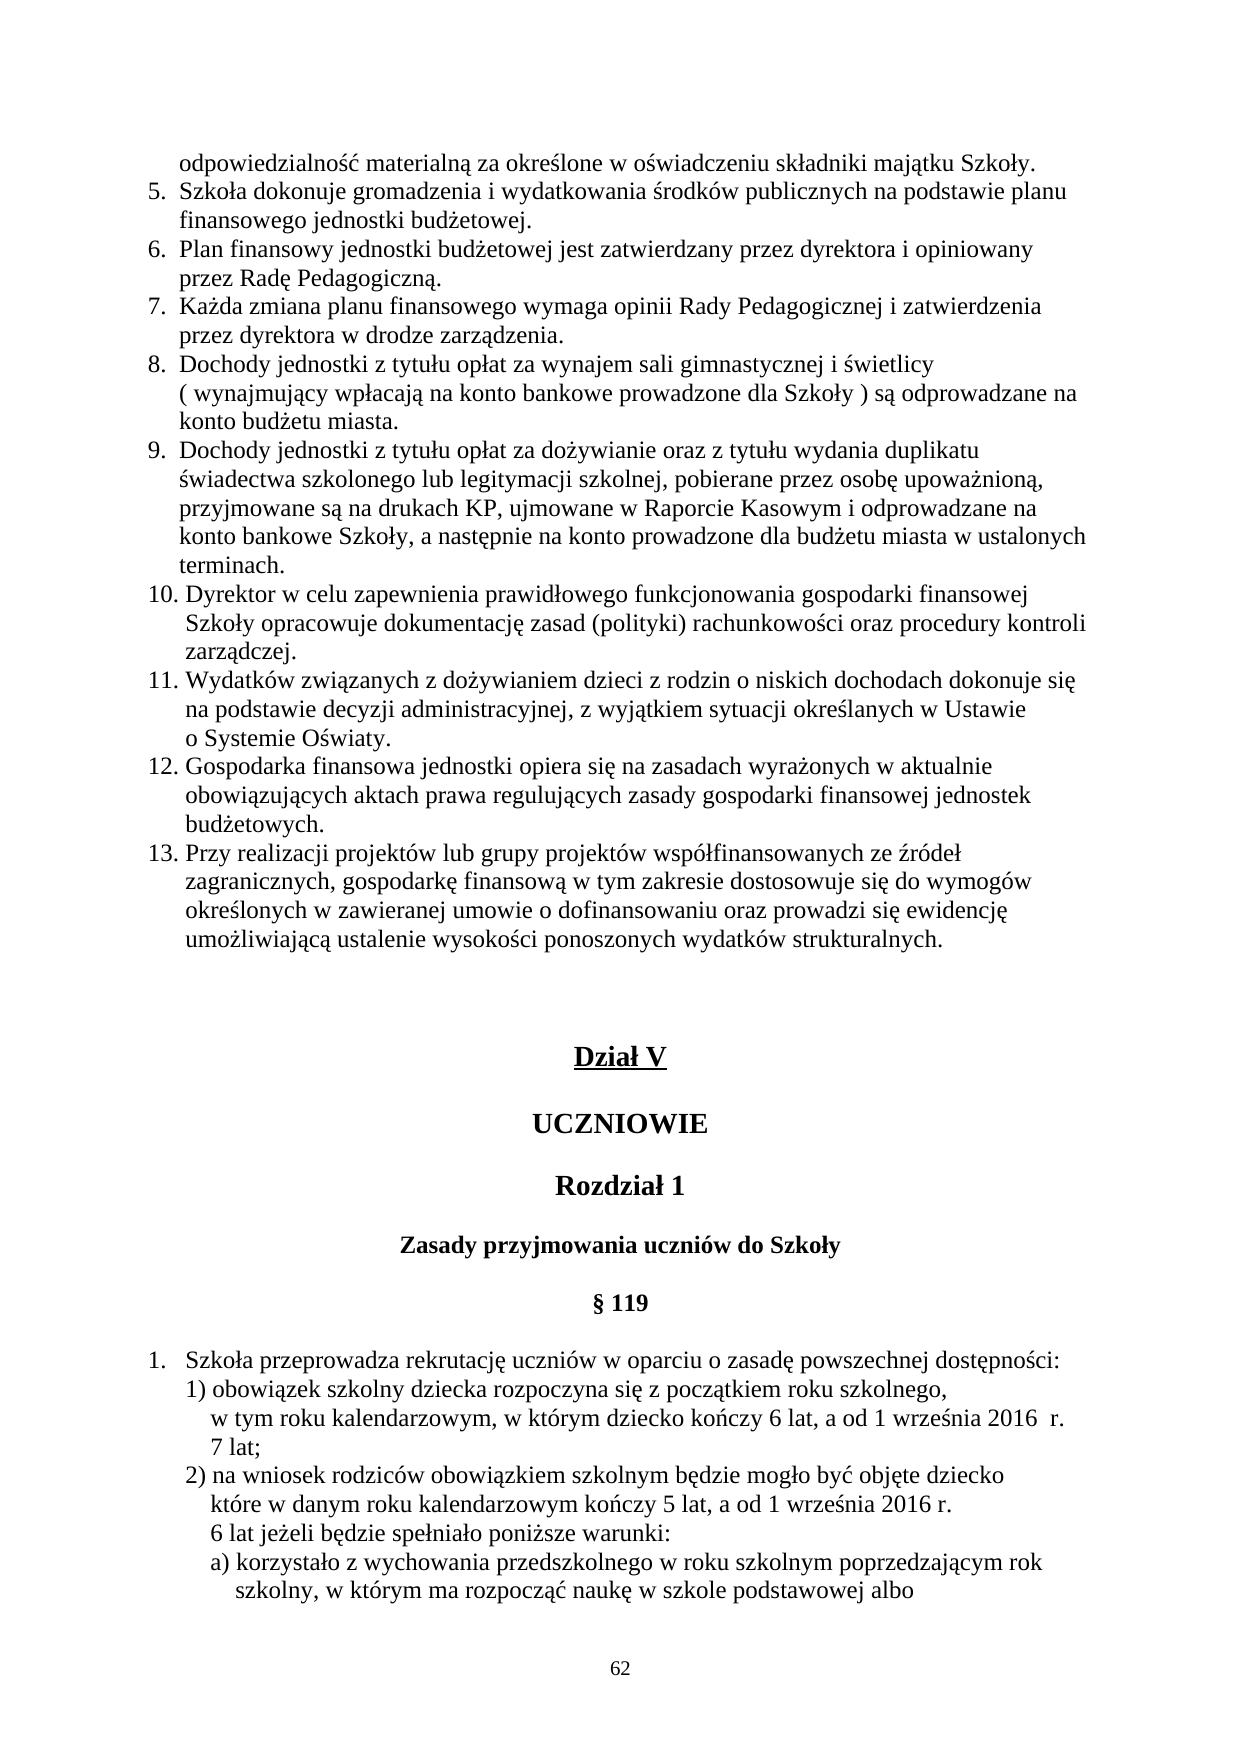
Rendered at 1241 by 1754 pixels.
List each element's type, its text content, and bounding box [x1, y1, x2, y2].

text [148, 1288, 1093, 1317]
text umożliwiającą ustalenie wysokości ponoszonych wydatków strukturalnych. [148, 924, 1093, 953]
text budżetowych. [148, 809, 1093, 838]
text 9. Dochody jednostki z tytułu opłat za dożywianie oraz z tytułu wydania duplikatu [148, 435, 1093, 464]
text konto budżetu miasta. [148, 406, 1093, 435]
text ( wynajmujący wpłacają na konto bankowe prowadzone dla Szkoły ) są odprowadzane na [148, 378, 1093, 406]
text 5. Szkoła dokonuje gromadzenia i wydatkowania środków publicznych na podstawie planu [148, 176, 1093, 205]
text 8. Dochody jednostki z tytułu opłat za wynajem sali gimnastycznej i świetlicy [148, 349, 1093, 378]
text konto bankowe Szkoły, a następnie na konto prowadzone dla budżetu miasta w ustalonych [148, 521, 1093, 550]
text określonych w zawieranej umowie o dofinansowaniu oraz prowadzi się ewidencję [148, 895, 1093, 924]
text Szkoły opracowuje dokumentację zasad (polityki) rachunkowości oraz procedury kontroli [148, 608, 1093, 636]
text przez Radę Pedagogiczną. [148, 263, 1093, 291]
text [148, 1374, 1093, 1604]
text 11. Wydatków związanych z dożywianiem dzieci z rodzin o niskich dochodach dokonuje się [148, 665, 1093, 694]
text przez dyrektora w drodze zarządzenia. [148, 320, 1093, 349]
text o Systemie Oświaty. [148, 723, 1093, 751]
text przyjmowane są na drukach KP, ujmowane w Raporcie Kasowym i odprowadzane na [148, 493, 1093, 521]
text 12. Gospodarka finansowa jednostki opiera się na zasadach wyrażonych w aktualnie [148, 751, 1093, 780]
text odpowiedzialność materialną za określone w oświadczeniu składniki majątku Szkoły. [148, 148, 1093, 176]
text 10. Dyrektor w celu zapewnienia prawidłowego funkcjonowania gospodarki finansowej [148, 579, 1093, 608]
text obowiązujących aktach prawa regulujących zasady gospodarki finansowej jednostek [148, 780, 1093, 809]
text 7. Każda zmiana planu finansowego wymaga opinii Rady Pedagogicznej i zatwierdzenia [148, 291, 1093, 320]
text 6. Plan finansowy jednostki budżetowej jest zatwierdzany przez dyrektora i opiniowany [148, 234, 1093, 263]
text finansowego jednostki budżetowej. [148, 205, 1093, 234]
text terminach. [148, 550, 1093, 579]
text na podstawie decyzji administracyjnej, z wyjątkiem sytuacji określanych w Ustawie [148, 694, 1093, 723]
text zarządczej. [148, 636, 1093, 665]
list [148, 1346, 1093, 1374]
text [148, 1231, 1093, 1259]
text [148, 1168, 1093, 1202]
text 13. Przy realizacji projektów lub grupy projektów współfinansowanych ze źródeł [148, 838, 1093, 866]
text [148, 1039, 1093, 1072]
text zagranicznych, gospodarkę finansową w tym zakresie dostosowuje się do wymogów [148, 866, 1093, 895]
text świadectwa szkolonego lub legitymacji szkolnej, pobierane przez osobę upoważnioną, [148, 464, 1093, 493]
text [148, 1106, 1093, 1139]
